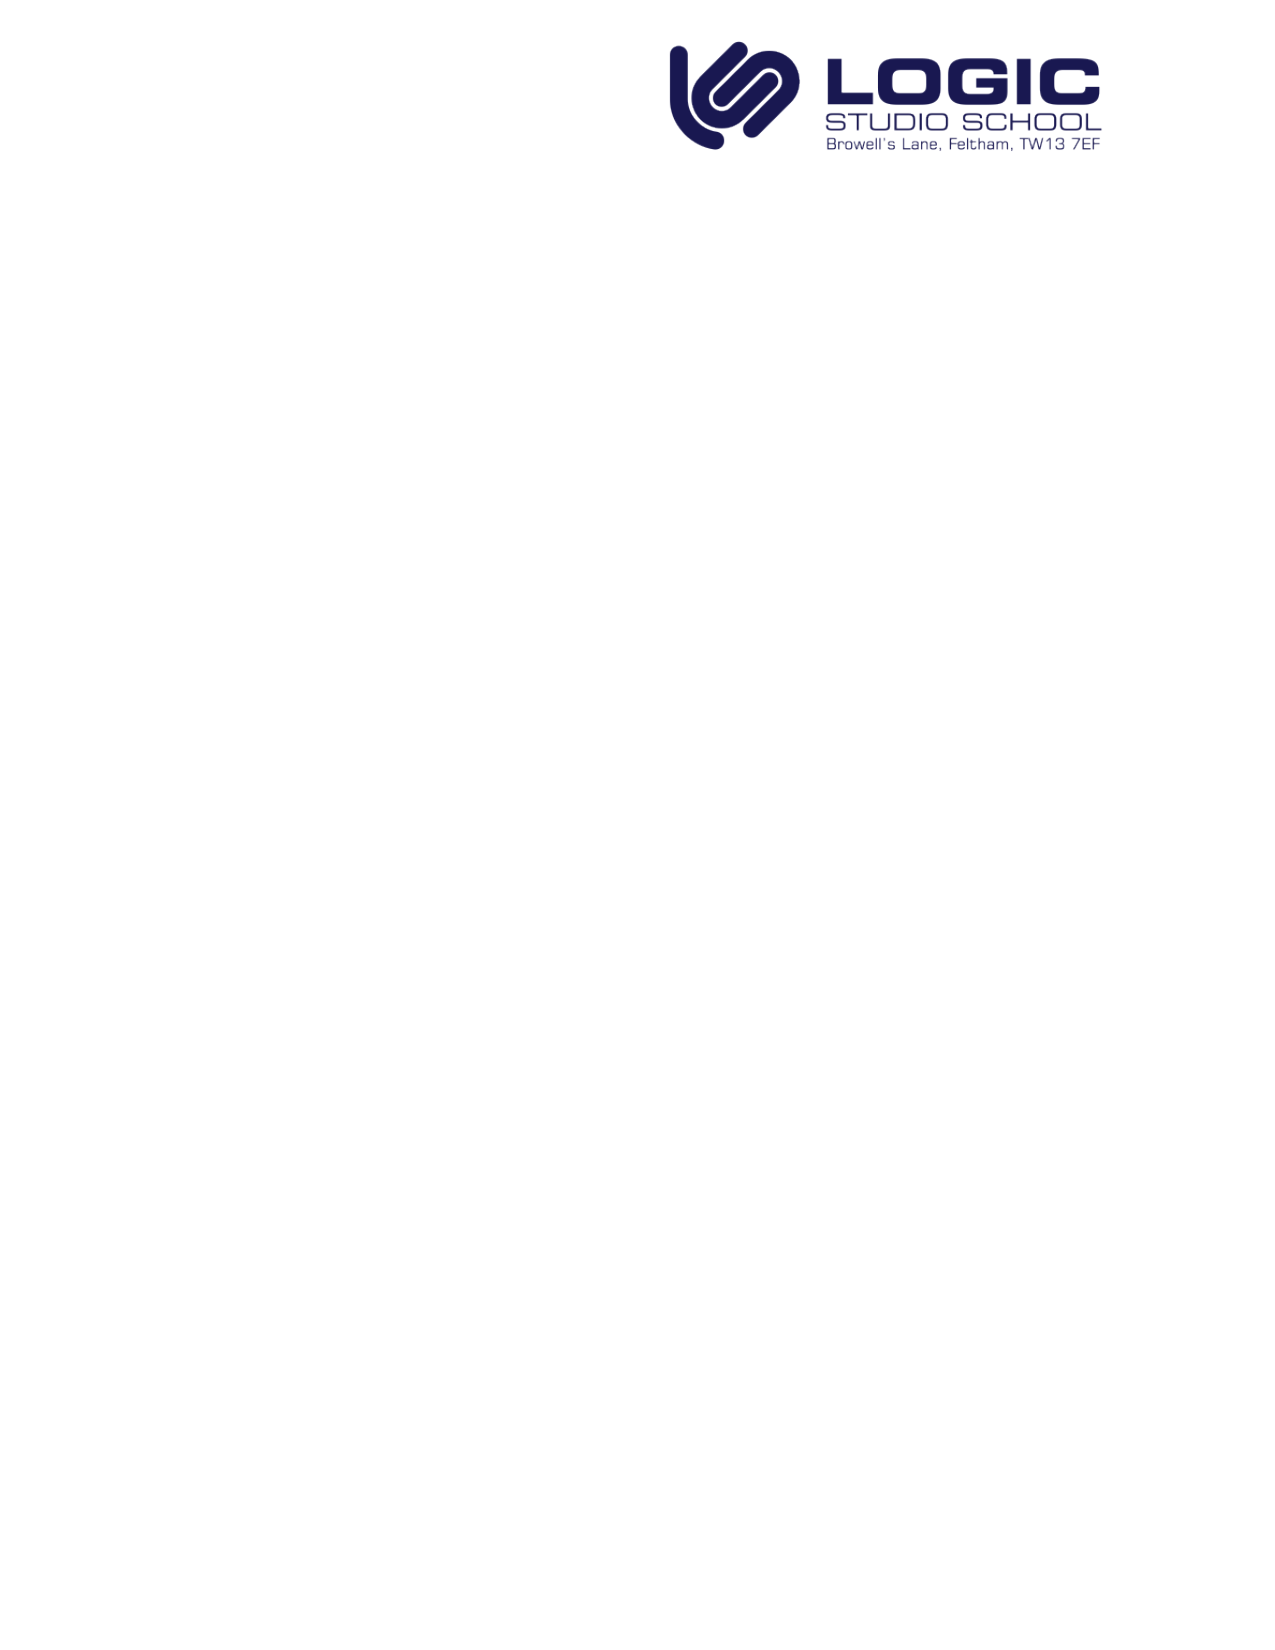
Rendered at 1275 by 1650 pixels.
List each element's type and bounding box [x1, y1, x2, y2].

picture [630, 41, 1125, 164]
